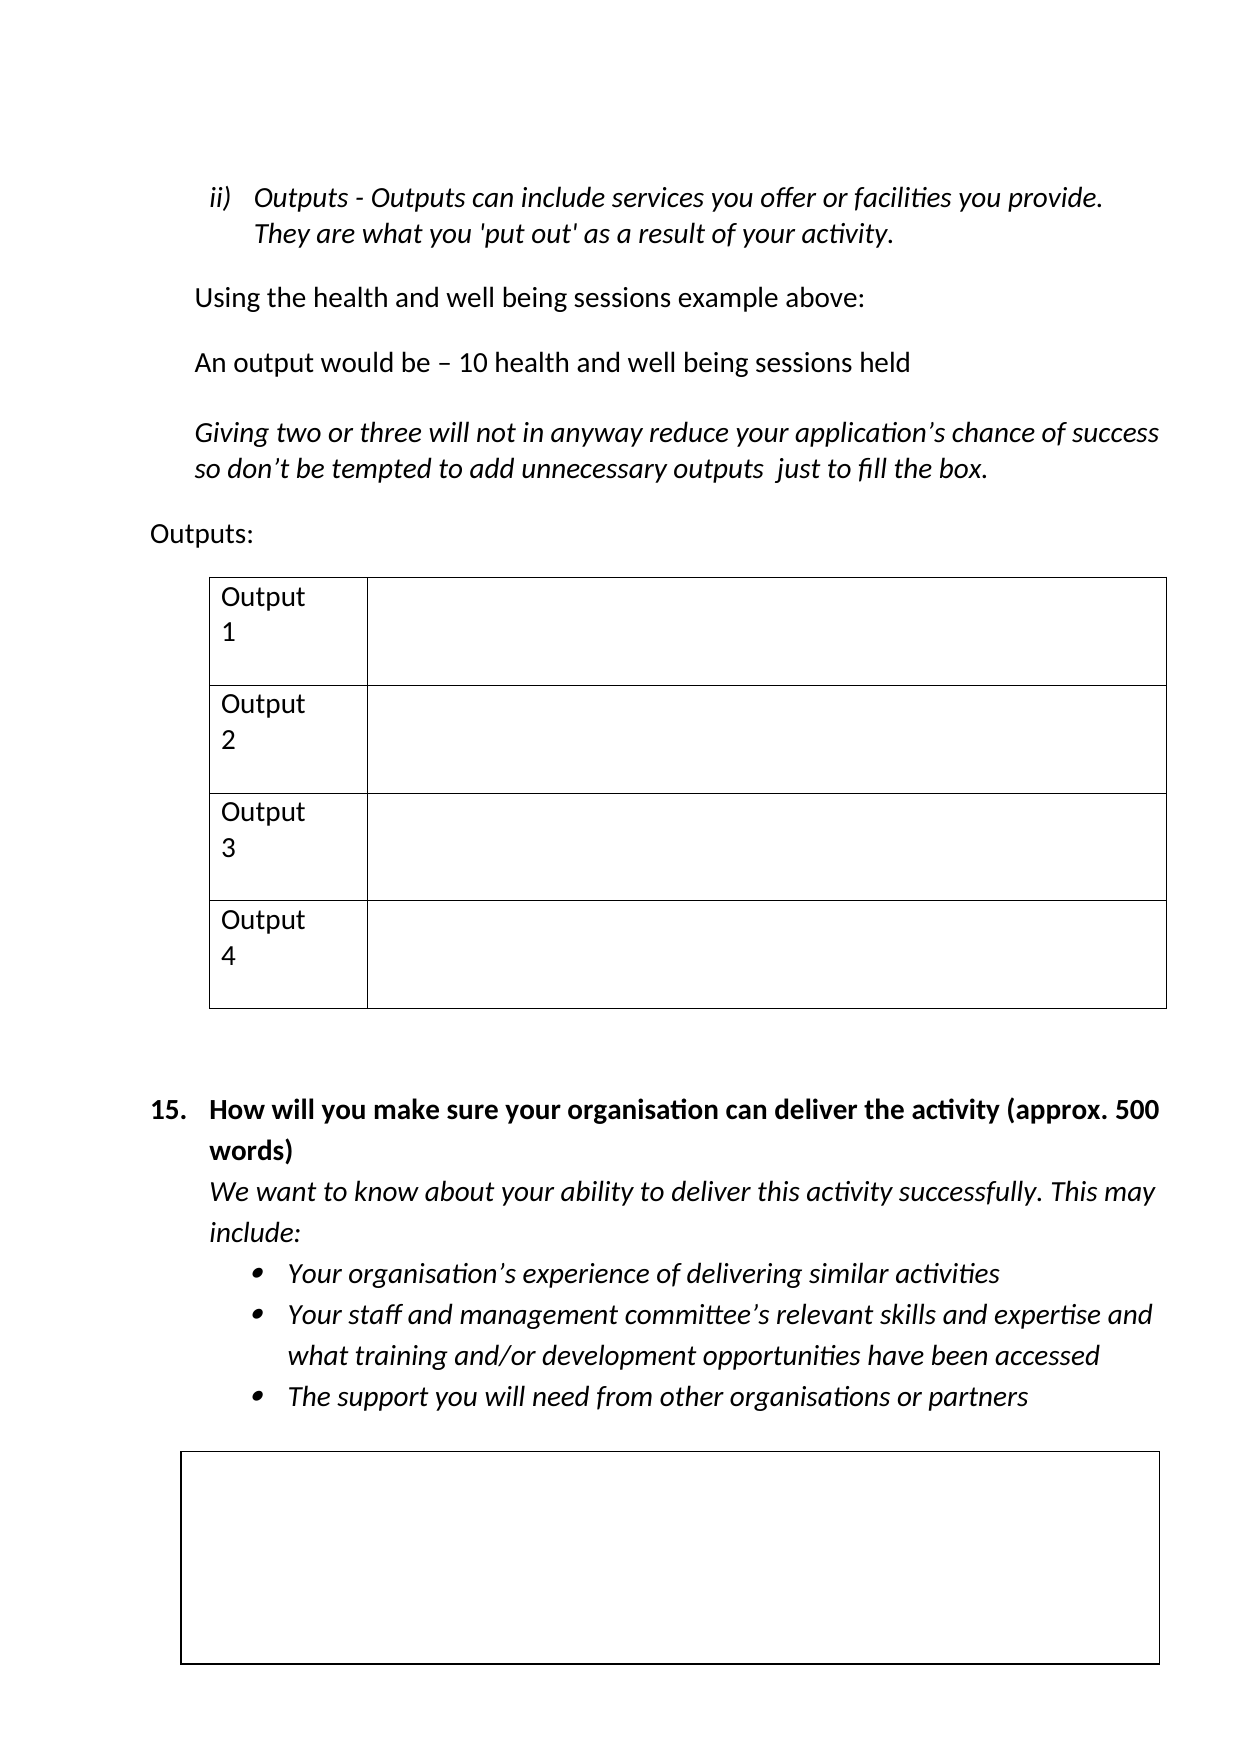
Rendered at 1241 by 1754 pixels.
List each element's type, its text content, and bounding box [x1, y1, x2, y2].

list We want to know about your ability to deliver this activity successfully. This may include: [209, 1173, 1167, 1250]
list The support you will need from other organisations or partners [250, 1378, 1167, 1413]
table_header Output 1 [210, 578, 367, 684]
table_cell [368, 901, 1166, 1008]
text Giving two or three will not in anyway reduce your application’s chance of success so don’t be tempted to add unnecessary outputs just to fill the box. [194, 414, 1167, 486]
text Using the health and well being sessions example above: [194, 279, 1167, 315]
list Your organisation’s experience of delivering similar activities [250, 1255, 1167, 1291]
table_cell Output 3 [210, 794, 367, 900]
table_cell [368, 686, 1166, 792]
table_cell Output 2 [210, 686, 367, 792]
list An output would be – 10 health and well being sessions held [194, 344, 1167, 380]
list Outputs - Outputs can include services you offer or facilities you provide. They are what you 'put out' as a result of your activity. [209, 179, 1167, 250]
list Your staff and management committee’s relevant skills and expertise and what training and/or development opportunities have been accessed [250, 1296, 1167, 1372]
text Outputs: [150, 515, 1167, 551]
list How will you make sure your organisation can deliver the activity (approx. 500 words) [150, 1091, 1167, 1168]
table_header [368, 578, 1166, 684]
table_cell [368, 794, 1166, 900]
table_cell Output 4 [210, 901, 367, 1008]
